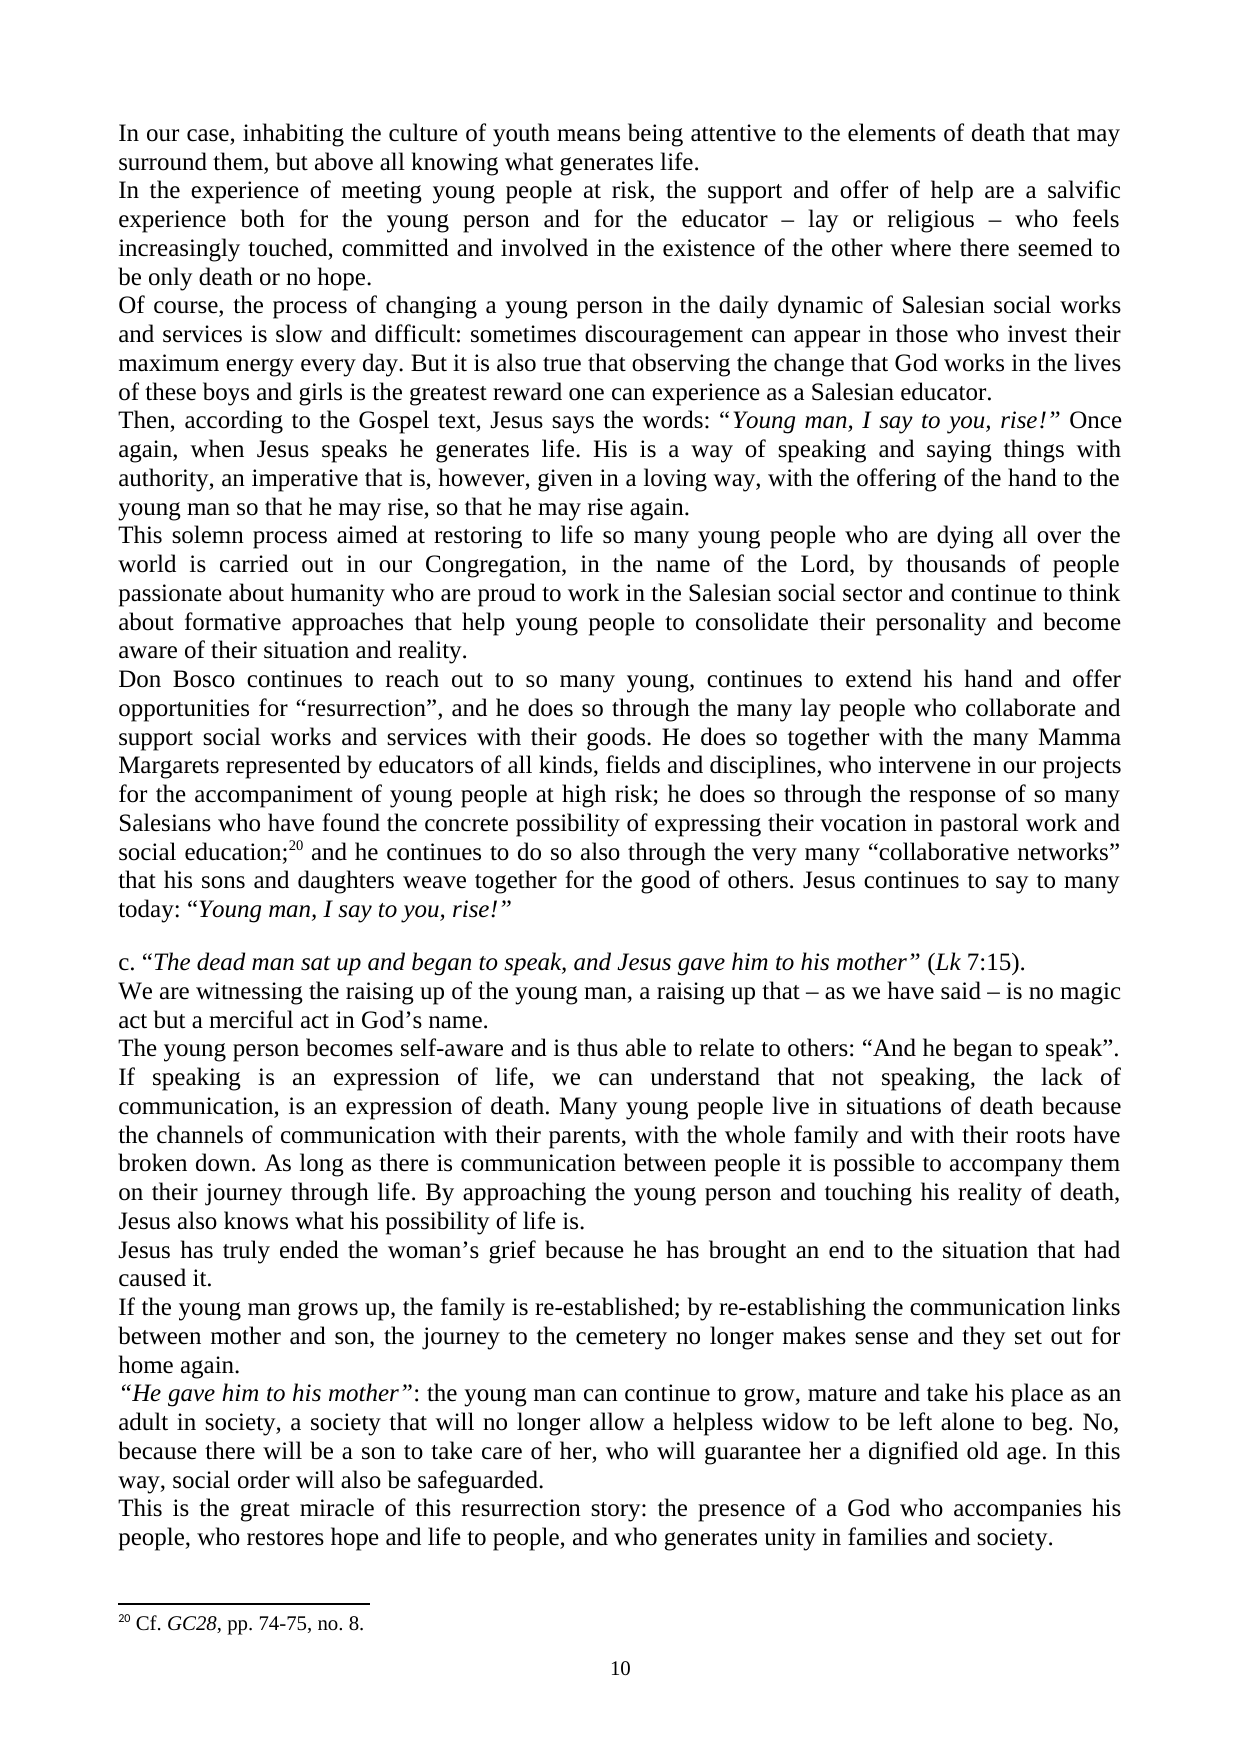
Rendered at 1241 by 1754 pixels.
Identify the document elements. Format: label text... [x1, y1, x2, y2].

text Then, according to the Gospel text, Jesus says the words: “Young man, I say to you, rise!” Once again, when Jesus speaks he generates life. His is a way of speaking and saying things with authority, an imperative that is, however, given in a loving way, with the offering of the hand to the young man so that he may rise, so that he may rise again. [118, 406, 1122, 521]
text Jesus has truly ended the woman’s grief because he has brought an end to the situation that had caused it. [118, 1235, 1122, 1292]
text If the young man grows up, the family is re-established; by re-establishing the communication links between mother and son, the journey to the cemetery no longer makes sense and they set out for home again. [118, 1292, 1122, 1378]
text We are witnessing the raising up of the young man, a raising up that – as we have said – is no magic act but a merciful act in God’s name. [118, 976, 1122, 1033]
text “He gave him to his mother”: the young man can continue to grow, mature and take his place as an adult in society, a society that will no longer allow a helpless widow to be left alone to beg. No, because there will be a son to take care of her, who will guarantee her a dignified old age. In this way, social order will also be safeguarded. [118, 1378, 1122, 1493]
text This solemn process aimed at restoring to life so many young people who are dying all over the world is carried out in our Congregation, in the name of the Lord, by thousands of people passionate about humanity who are proud to work in the Salesian social sector and continue to think about formative approaches that help young people to consolidate their personality and become aware of their situation and reality. [118, 521, 1122, 664]
text Don Bosco continues to reach out to so many young, continues to extend his hand and offer opportunities for “resurrection”, and he does so through the many lay people who collaborate and support social works and services with their goods. He does so together with the many Mamma Margarets represented by educators of all kinds, fields and disciplines, who intervene in our projects for the accompaniment of young people at high risk; he does so through the response of so many Salesians who have found the concrete possibility of expressing their vocation in pastoral work and social education; and he continues to do so also through the very many “collaborative networks” that his sons and daughters weave together for the good of others. Jesus continues to say to many today: “Young man, I say to you, rise!” [118, 664, 1122, 923]
text Of course, the process of changing a young person in the daily dynamic of Salesian social works and services is slow and difficult: sometimes discouragement can appear in those who invest their maximum energy every day. But it is also true that observing the change that God works in the lives of these boys and girls is the greatest reward one can experience as a Salesian educator. [118, 291, 1122, 406]
text In our case, inhabiting the culture of youth means being attentive to the elements of death that may surround them, but above all knowing what generates life. [118, 118, 1122, 176]
text The young person becomes self-aware and is thus able to relate to others: “And he began to speak”. If speaking is an expression of life, we can understand that not speaking, the lack of communication, is an expression of death. Many young people live in situations of death because the channels of communication with their parents, with the whole family and with their roots have broken down. As long as there is communication between people it is possible to accompany them on their journey through life. By approaching the young person and touching his reality of death, Jesus also knows what his possibility of life is. [118, 1033, 1122, 1235]
text In the experience of meeting young people at risk, the support and offer of help are a salvific experience both for the young person and for the educator – lay or religious – who feels increasingly touched, committed and involved in the existence of the other where there seemed to be only death or no hope. [118, 176, 1122, 291]
text c. “The dead man sat up and began to speak, and Jesus gave him to his mother” (Lk 7:15). [118, 947, 1122, 976]
text This is the great miracle of this resurrection story: the presence of a God who accompanies his people, who restores hope and life to people, and who generates unity in families and society. [118, 1493, 1122, 1551]
